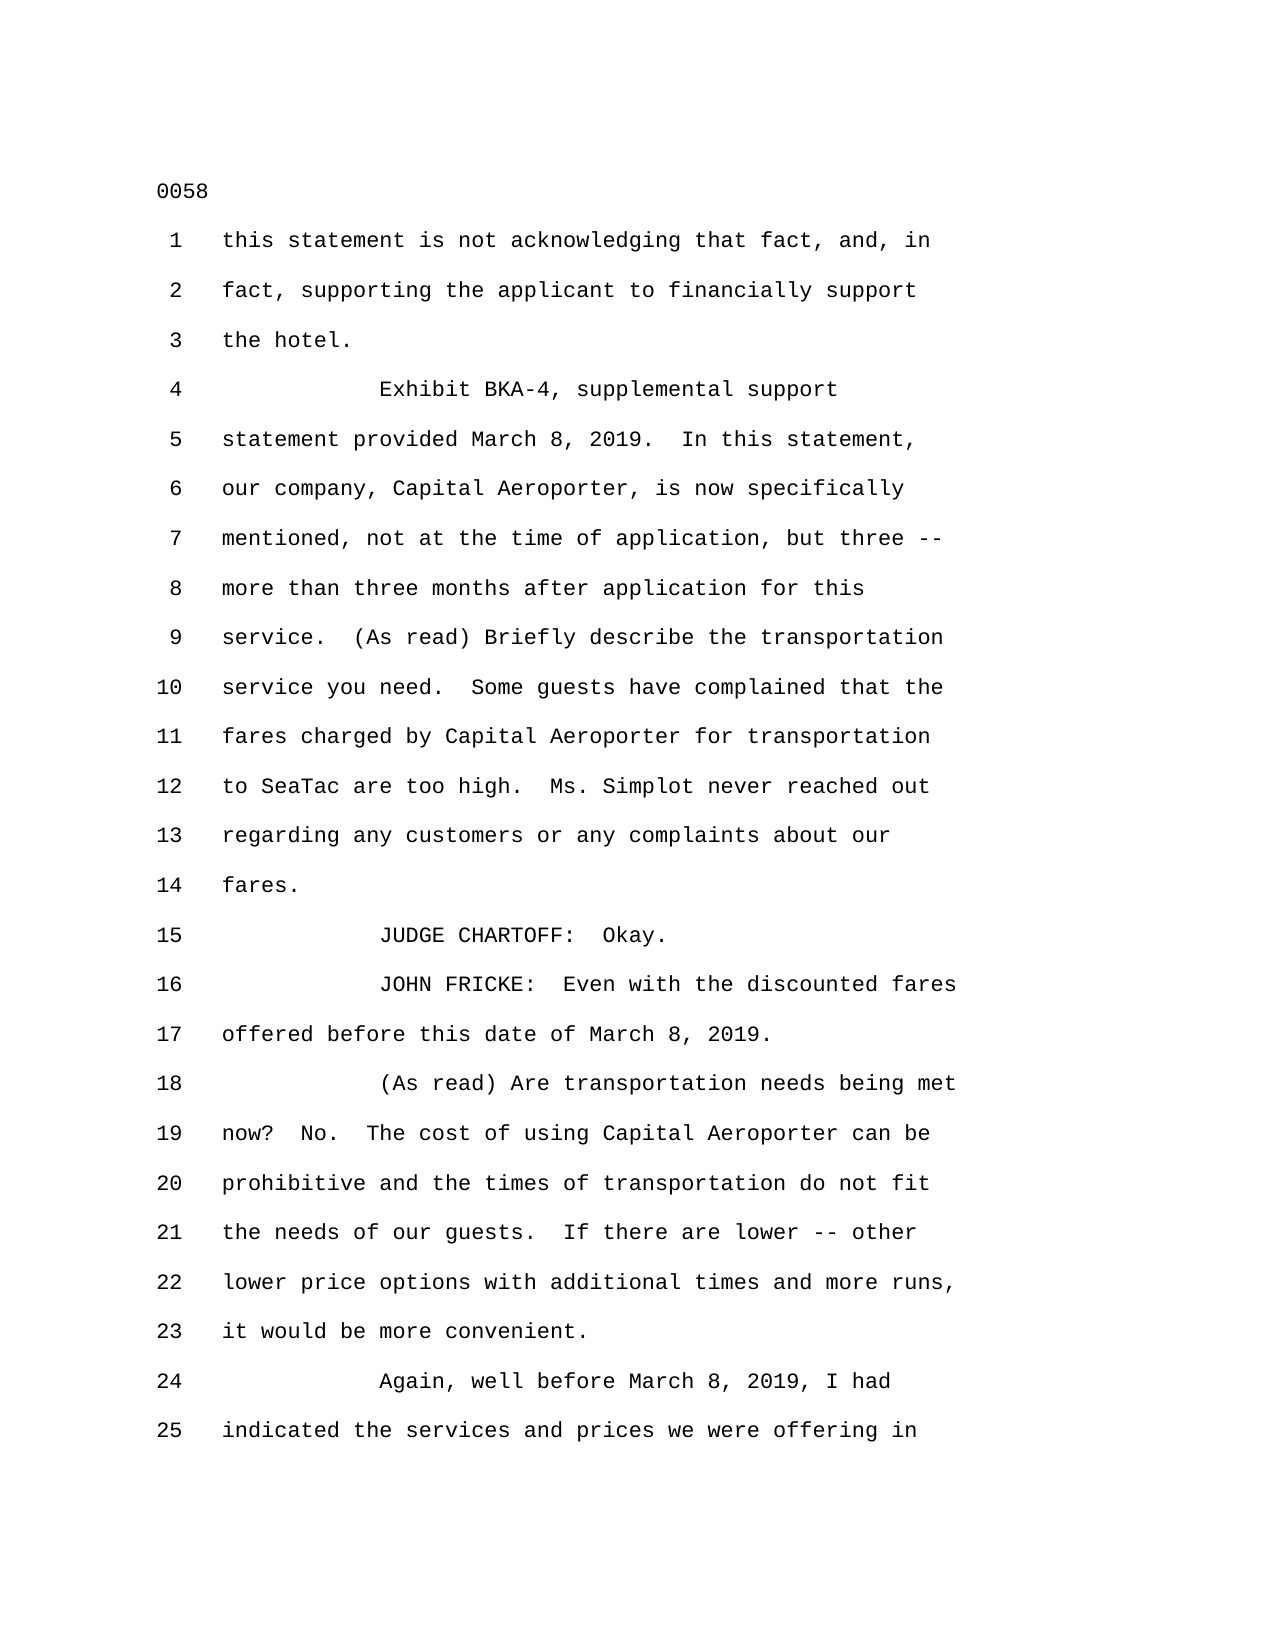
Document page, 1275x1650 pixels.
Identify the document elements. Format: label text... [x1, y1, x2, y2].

text 3 the hotel. [156, 329, 1119, 353]
text 6 our company, Capital Aeroporter, is now specifically [156, 477, 1119, 502]
text 14 fares. [156, 874, 1119, 899]
text 2 fact, supporting the applicant to financially support [156, 279, 1119, 304]
text 24 Again, well before March 8, 2019, I had [156, 1370, 1119, 1395]
text 18 (As read) Are transportation needs being met [156, 1072, 1119, 1097]
text 13 regarding any customers or any complaints about our [156, 824, 1119, 849]
text 17 offered before this date of March 8, 2019. [156, 1023, 1119, 1048]
text 20 prohibitive and the times of transportation do not fit [156, 1172, 1119, 1196]
text 1 this statement is not acknowledging that fact, and, in [156, 229, 1119, 254]
text 11 fares charged by Capital Aeroporter for transportation [156, 725, 1119, 750]
text 23 it would be more convenient. [156, 1320, 1119, 1345]
text 10 service you need. Some guests have complained that the [156, 676, 1119, 701]
text 19 now? No. The cost of using Capital Aeroporter can be [156, 1122, 1119, 1147]
text 0058 [156, 180, 1119, 205]
text 5 statement provided March 8, 2019. In this statement, [156, 428, 1119, 453]
text 22 lower price options with additional times and more runs, [156, 1271, 1119, 1296]
text 15 JUDGE CHARTOFF: Okay. [156, 924, 1119, 948]
text 8 more than three months after application for this [156, 577, 1119, 601]
text 16 JOHN FRICKE: Even with the discounted fares [156, 973, 1119, 998]
text 7 mentioned, not at the time of application, but three -- [156, 527, 1119, 552]
text 4 Exhibit BKA-4, supplemental support [156, 378, 1119, 403]
text 21 the needs of our guests. If there are lower -- other [156, 1221, 1119, 1246]
text 9 service. (As read) Briefly describe the transportation [156, 626, 1119, 651]
text 12 to SeaTac are too high. Ms. Simplot never reached out [156, 775, 1119, 800]
text 25 indicated the services and prices we were offering in [156, 1419, 1119, 1444]
